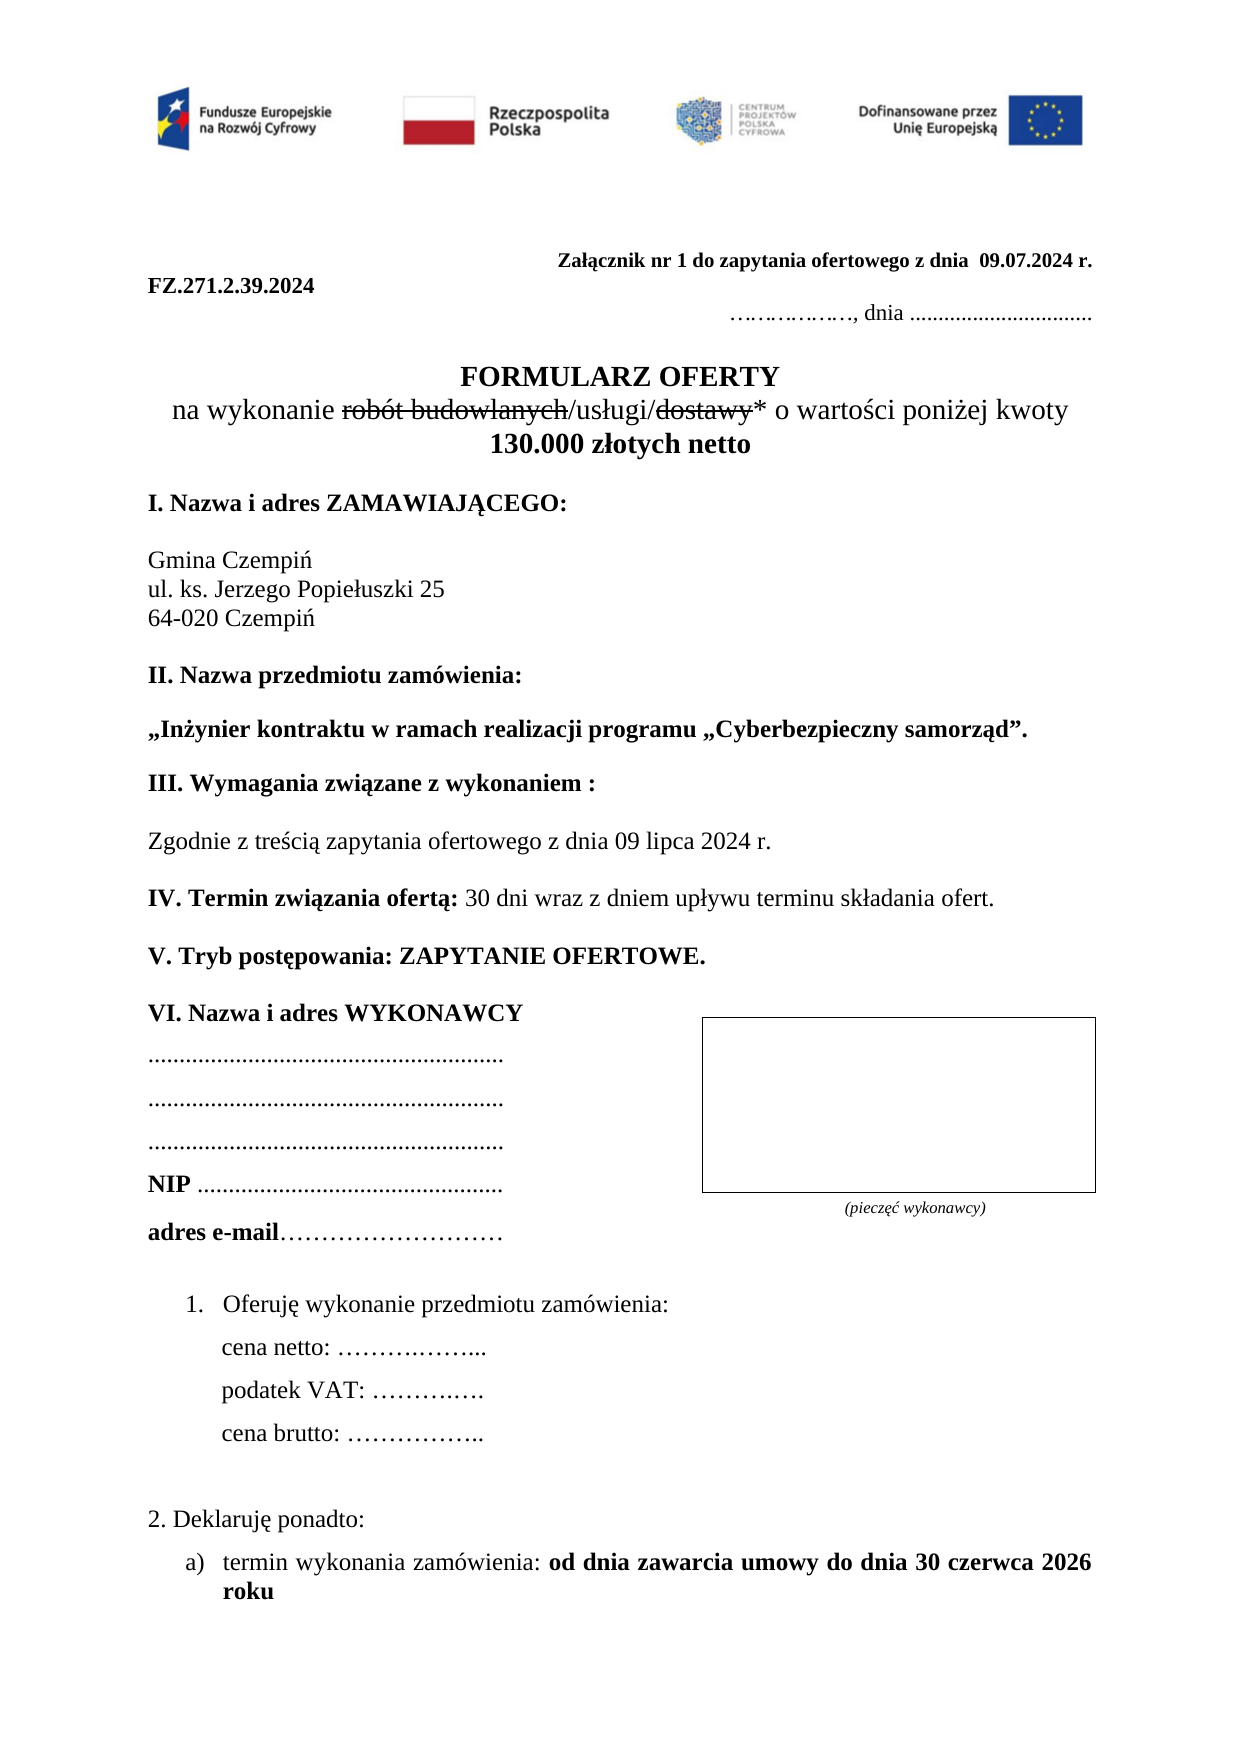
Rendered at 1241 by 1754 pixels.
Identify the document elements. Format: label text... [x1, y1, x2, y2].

text (pieczęć wykonawcy) [664, 1198, 1093, 1217]
text Zgodnie z treścią zapytania ofertowego z dnia 09 lipca 2024 r. [148, 826, 1093, 854]
text 64-020 Czempiń [148, 603, 1093, 632]
text Gmina Czempiń [148, 546, 1093, 574]
text III. Wymagania związane z wykonaniem : [148, 768, 1093, 797]
text na wykonanie robót budowlanych/usługi/dostawy* o wartości poniżej kwoty 130.000 złotych netto [148, 392, 1093, 459]
text adres e-mail……………………… [148, 1217, 1093, 1246]
text IV. Termin związania ofertą: 30 dni wraz z dniem upływu terminu składania ofert. [148, 883, 1093, 912]
text V. Tryb postępowania: ZAPYTANIE OFERTOWE. [148, 941, 1093, 969]
text ......................................................... [148, 1126, 702, 1154]
text FORMULARZ OFERTY [148, 359, 1093, 392]
subtitle Załącznik nr 1 do zapytania ofertowego z dnia 09.07.2024 r. [148, 248, 1093, 272]
picture [147, 73, 1093, 163]
text ......................................................... [148, 1083, 702, 1111]
text ………………, dnia ................................ [148, 299, 1093, 325]
text 2. Deklaruję ponadto: [148, 1504, 1093, 1533]
text I. Nazwa i adres ZAMAWIAJĄCEGO: [148, 488, 1093, 517]
text ul. ks. Jerzego Popiełuszki 25 [148, 574, 1093, 603]
list Oferuję wykonanie przedmiotu zamówienia: [185, 1289, 1093, 1317]
text podatek VAT: ……….…. [148, 1375, 1093, 1404]
text FZ.271.2.39.2024 [148, 272, 1093, 299]
text VI. Nazwa i adres WYKONAWCY [148, 998, 1093, 1027]
text II. Nazwa przedmiotu zamówienia: [148, 661, 1093, 689]
list termin wykonania zamówienia: od dnia zawarcia umowy do dnia 30 czerwca 2026 roku [185, 1547, 1093, 1605]
text NIP ................................................. [148, 1169, 1093, 1198]
text cena netto: ……….……... [148, 1332, 1093, 1361]
text „Inżynier kontraktu w ramach realizacji programu „Cyberbezpieczny samorząd”. [148, 714, 1093, 743]
text ......................................................... [148, 1039, 702, 1068]
text cena brutto: …………….. [148, 1418, 1093, 1447]
